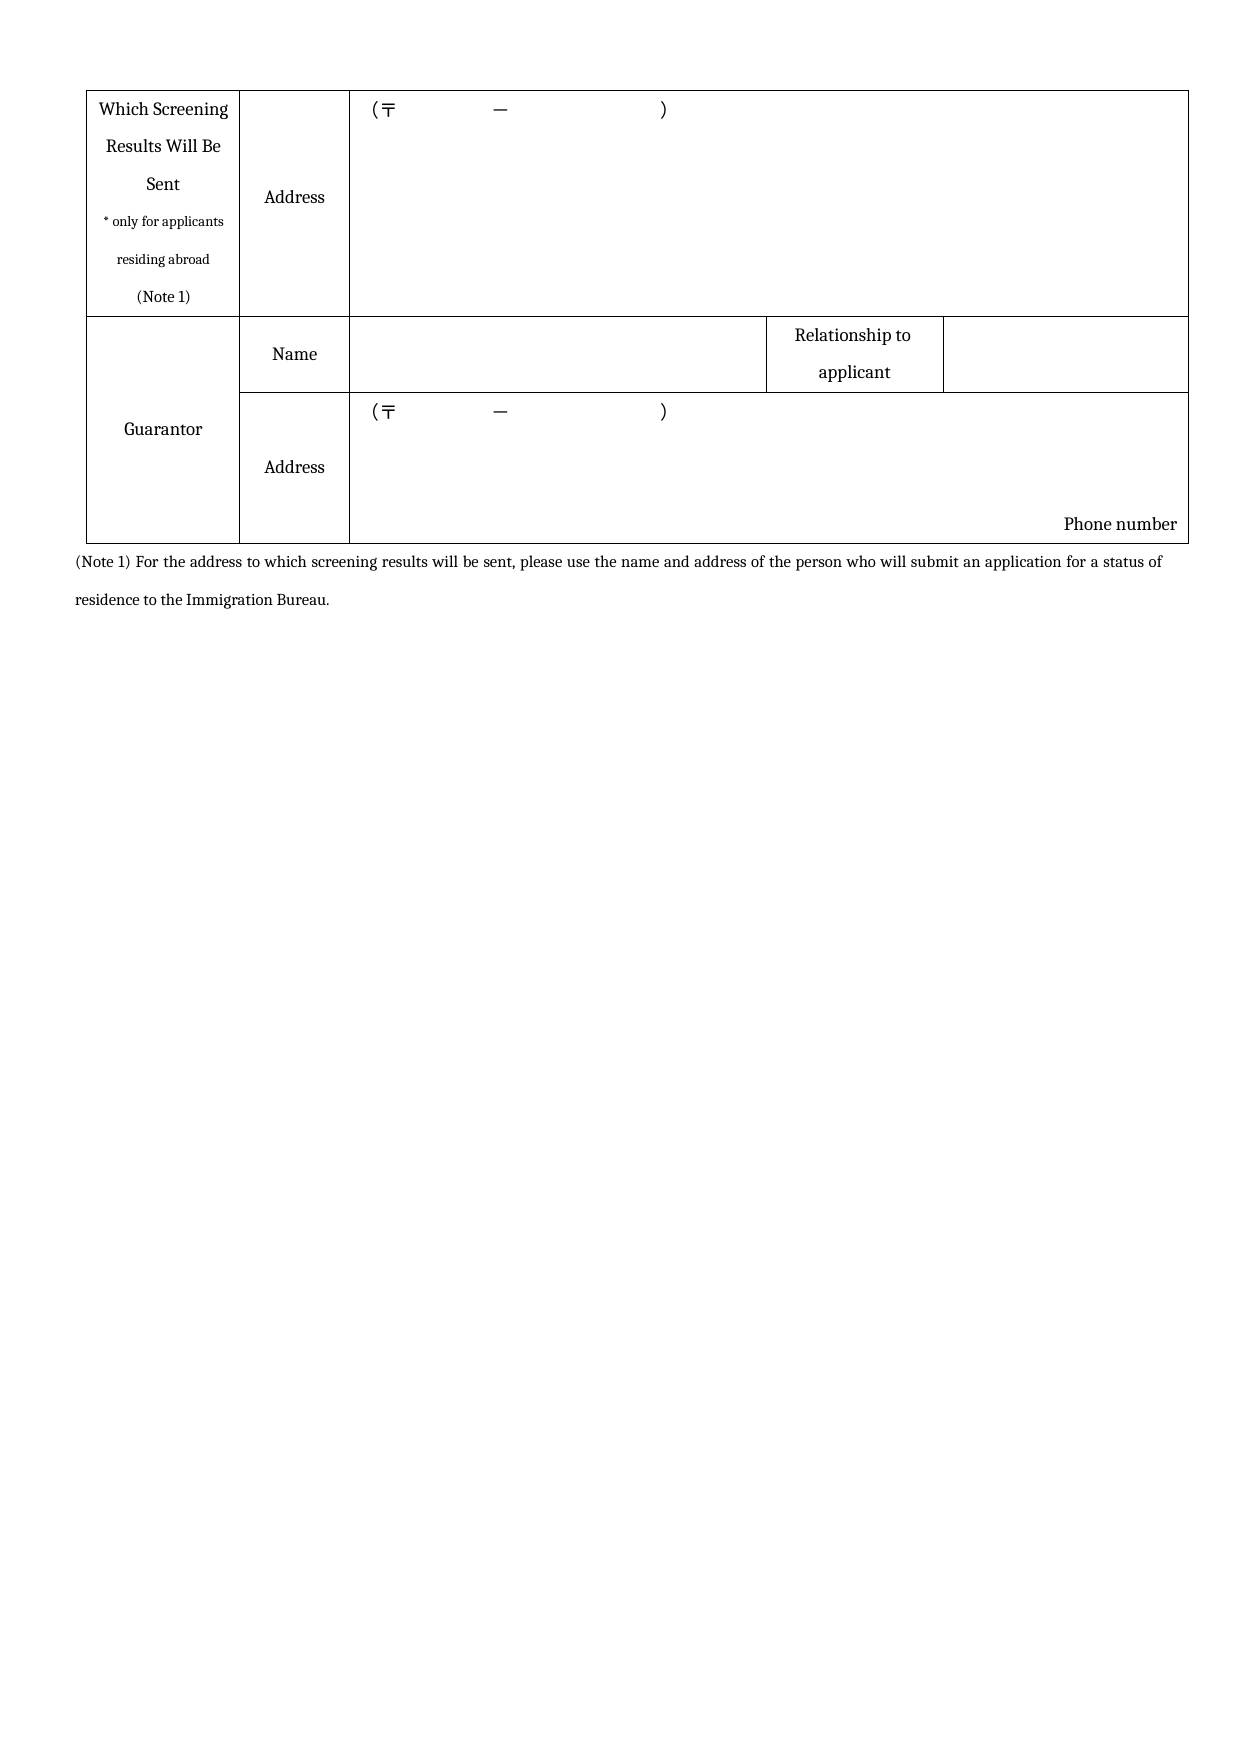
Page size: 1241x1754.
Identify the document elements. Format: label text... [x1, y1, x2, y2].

table_cell Name [240, 317, 349, 392]
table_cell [87, 91, 239, 316]
table_cell Relationship to applicant [767, 317, 943, 392]
text (Note 1) For the address to which screening results will be sent, please use the name and address of the person who will submit an application for a status of residence to the Immigration Bureau. [75, 544, 1165, 619]
table_cell [944, 317, 1188, 392]
table_cell Guarantor [87, 317, 239, 543]
table_cell （〒 － ） Phone number [350, 393, 1188, 543]
table_cell Address [240, 393, 349, 543]
table_cell [350, 317, 766, 392]
table_cell Address [240, 91, 349, 316]
table_cell （〒 － ） [350, 91, 1188, 316]
